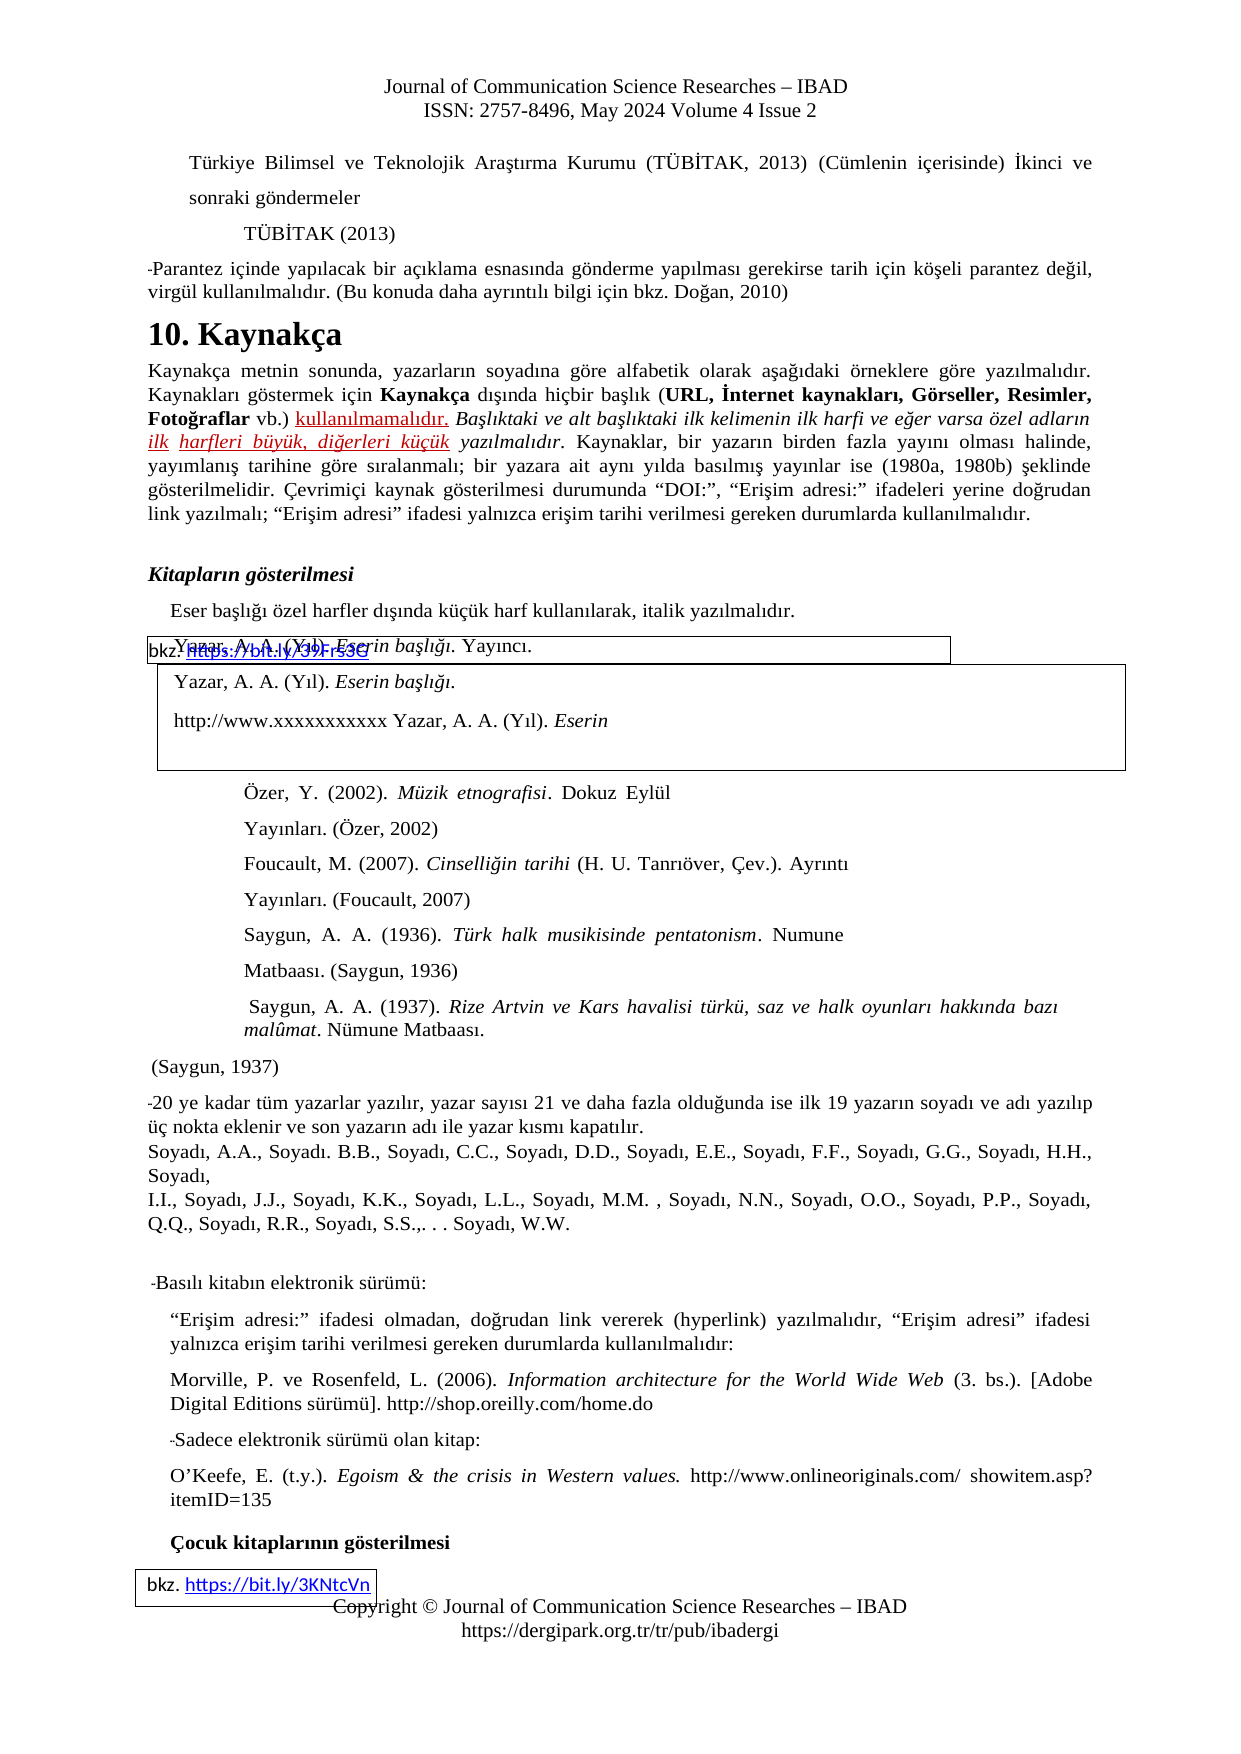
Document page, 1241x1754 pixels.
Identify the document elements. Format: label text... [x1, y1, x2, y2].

text “Erişim adresi:” ifadesi olmadan, doğrudan link vererek (hyperlink) yazılmalıdır, “Erişim adresi” ifadesi yalnızca erişim tarihi verilmesi gereken durumlarda kullanılmalıdır: [170, 1308, 1093, 1354]
text -­‐20 ye kadar tüm yazarlar yazılır, yazar sayısı 21 ve daha fazla olduğunda ise ilk 19 yazarın soyadı ve adı yazılıp üç nokta eklenir ve son yazarın adı ile yazar kısmı kapatılır. [148, 1091, 1092, 1138]
text TÜBİTAK (2013) [244, 222, 1092, 244]
text Saygun, A. A. (1936). Türk halk musikisinde pentatonism. Numune Matbaası. (Saygun, 1936) [244, 923, 844, 982]
text Morville, P. ve Rosenfeld, L. (2006). Information architecture for the World Wide Web (3. bs.). [Adobe Digital Editions sürümü]. http://shop.oreilly.com/home.do [170, 1368, 1093, 1414]
text Kaynakça metnin sonunda, yazarların soyadına göre alfabetik olarak aşağıdaki örneklere göre yazılmalıdır. Kaynakları göstermek için Kaynakça dışında hiçbir başlık (URL, İnternet kaynakları, Görseller, Resimler, Fotoğraflar vb.) kullanılmamalıdır. Başlıktaki ve alt başlıktaki ilk kelimenin ilk harfi ve eğer varsa özel adların ilk harfleri büyük, diğerleri küçük yazılmalıdır. Kaynaklar, bir yazarın birden fazla yayını olması halinde, yayımlanış tarihine göre sıralanmalı; bir yazara ait aynı yılda basılmış yayınlar ise (1980a, 1980b) şeklinde gösterilmelidir. Çevrimiçi kaynak gösterilmesi durumunda “DOI:”, “Erişim adresi:” ifadeleri yerine doğrudan link yazılmalı; “Erişim adresi” ifadesi yalnızca erişim tarihi verilmesi gereken durumlarda kullanılmalıdır. [148, 359, 1092, 525]
text Saygun, A. A. (1937). Rize Artvin ve Kars havalisi türkü, saz ve halk oyunları hakkında bazı malûmat. Nümune Matbaası. [244, 994, 1061, 1041]
text Foucault, M. (2007). Cinselliğin tarihi (H. U. Tanrıöver, Çev.). Ayrıntı Yayınları. (Foucault, 2007) [244, 852, 849, 911]
text Özer, Y. (2002). Müzik etnografisi. Dokuz Eylül Yayınları. (Özer, 2002) [244, 781, 671, 839]
subtitle Kitapların gösterilmesi [148, 562, 1093, 586]
text -­‐Basılı kitabın elektronik sürümü: [151, 1271, 502, 1294]
text Soyadı, A.A., Soyadı. B.B., Soyadı, C.C., Soyadı, D.D., Soyadı, E.E., Soyadı, F.F., Soyadı, G.G., Soyadı, H.H., Soyadı, [148, 1139, 1092, 1187]
text O’Keefe, E. (t.y.). Egoism & the crisis in Western values. http://www.onlineoriginals.com/ showitem.asp?itemID=135 [170, 1464, 1093, 1511]
text -­‐Sadece elektronik sürümü olan kitap: [170, 1428, 1093, 1451]
text Eser başlığı özel harfler dışında küçük harf kullanılarak, italik yazılmalıdır. [170, 599, 1093, 622]
text Çocuk kitaplarının gösterilmesi [170, 1531, 1093, 1554]
text (Saygun, 1937) [151, 1055, 418, 1077]
text -­‐Parantez içinde yapılacak bir açıklama esnasında gönderme yapılması gerekirse tarih için köşeli parantez değil, virgül kullanılmalıdır. (Bu konuda daha ayrıntılı bilgi için bkz. Doğan, 2010) [148, 257, 1092, 302]
text I.I., Soyadı, J.J., Soyadı, K.K., Soyadı, L.L., Soyadı, M.M. , Soyadı, N.N., Soyadı, O.O., Soyadı, P.P., Soyadı, Q.Q., Soyadı, R.R., Soyadı, S.S.,. . . Soyadı, W.W. [148, 1188, 1092, 1235]
text Türkiye Bilimsel ve Teknolojik Araştırma Kurumu (TÜBİTAK, 2013) (Cümlenin içerisinde) İkinci ve sonraki göndermeler [189, 151, 1092, 209]
subtitle 10. Kaynakça [148, 314, 1092, 353]
